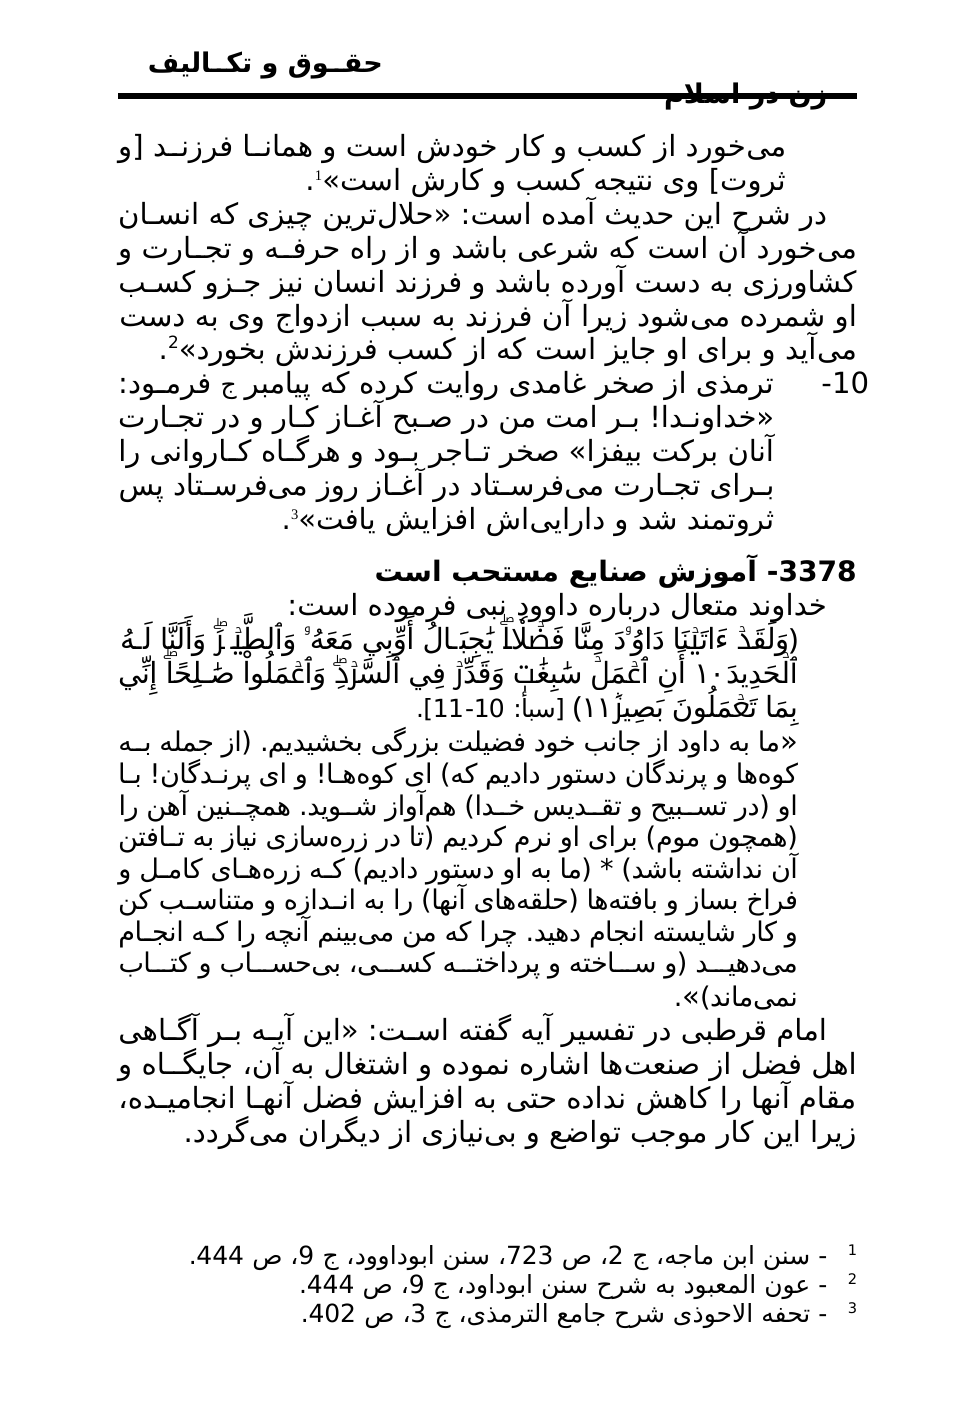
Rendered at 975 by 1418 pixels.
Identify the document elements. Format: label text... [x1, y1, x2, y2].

list ترمذی از صخر غامدی روایت کرده که پیامبر ج فرمود: «خداوندا! بر امت من در صبح آغاز کار و در تجارت آنان برکت بیفزا» صخر تاجر بود و هرگاه کاروانی را برای تجارت می‌فرستاد در آغاز روز می‌فرستاد پس ثروتمند شد و دارایی‌اش افزایش یافت». [118, 367, 821, 537]
text خداوند متعال درباره داوود نبی فرموده است: [118, 588, 857, 622]
text در شرح این حدیث آمده است: «حلال‌ترین چیزی که انسان می‌خورد آن است که شرعی باشد و از راه حرفه و تجارت و کشاورزی به دست آورده باشد و فرزند انسان نیز جزو کسب او شمرده می‌شود زیرا آن فرزند به سبب ازدواج وی به دست می‌آید و برای او جایز است که از کسب فرزندش بخورد». [118, 197, 857, 367]
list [118, 129, 821, 197]
text ﴿وَلَقَدۡ ءَاتَيۡنَا دَاوُۥدَ مِنَّا فَضۡلٗاۖ يَٰجِبَالُ أَوِّبِي مَعَهُۥ وَٱلطَّيۡرَۖ وَأَلَنَّا لَهُ ٱلۡحَدِيدَ١٠ أَنِ ٱعۡمَلۡ سَٰبِغَٰتٖ وَقَدِّرۡ فِي ٱلسَّرۡدِۖ وَٱعۡمَلُواْ صَٰلِحًاۖ إِنِّي بِمَا تَعۡمَلُونَ بَصِيرٞ١١﴾ [سبأ: 10-11]. [118, 622, 798, 724]
text «ما به داود از جانب خود فضیلت بزرگی بخشیدیم. (از جمله به کوه‌ها و پرندگان دستور دادیم که) ای کوه‌ها! و ای پرندگان! با او (در تسبیح و تقدیس خدا) هم‌آواز شوید. همچنین آهن را (همچون موم) برای او نرم کردیم (تا در زره‌سازی نیاز به تافتن آن نداشته باشد) * (ما به او دستور دادیم) که زره‌های کامل و فراخ بساز و بافته‌ها (حلقه‌های آنها) را به اندازه و متناسب کن و کار شایسته انجام دهید. چرا که من می‌بینم آنچه را که انجام می‌دهید (و ساخته و پرداخته کسی، بی‌حساب و کتاب نمی‌ماند)». [118, 724, 798, 1013]
text 3378- آموزش صنایع مستحب است [118, 555, 857, 588]
text امام قرطبی در تفسیر آیه گفته است: «این آیه بر آگاهی اهل فضل از صنعت‌ها اشاره نموده و اشتغال به آن، جایگاه و مقام آنها را کاهش نداده حتی به افزایش فضل آنها انجامیده، زیرا این کار موجب تواضع و بی‌نیازی از دیگران می‌گردد. [118, 1013, 857, 1149]
